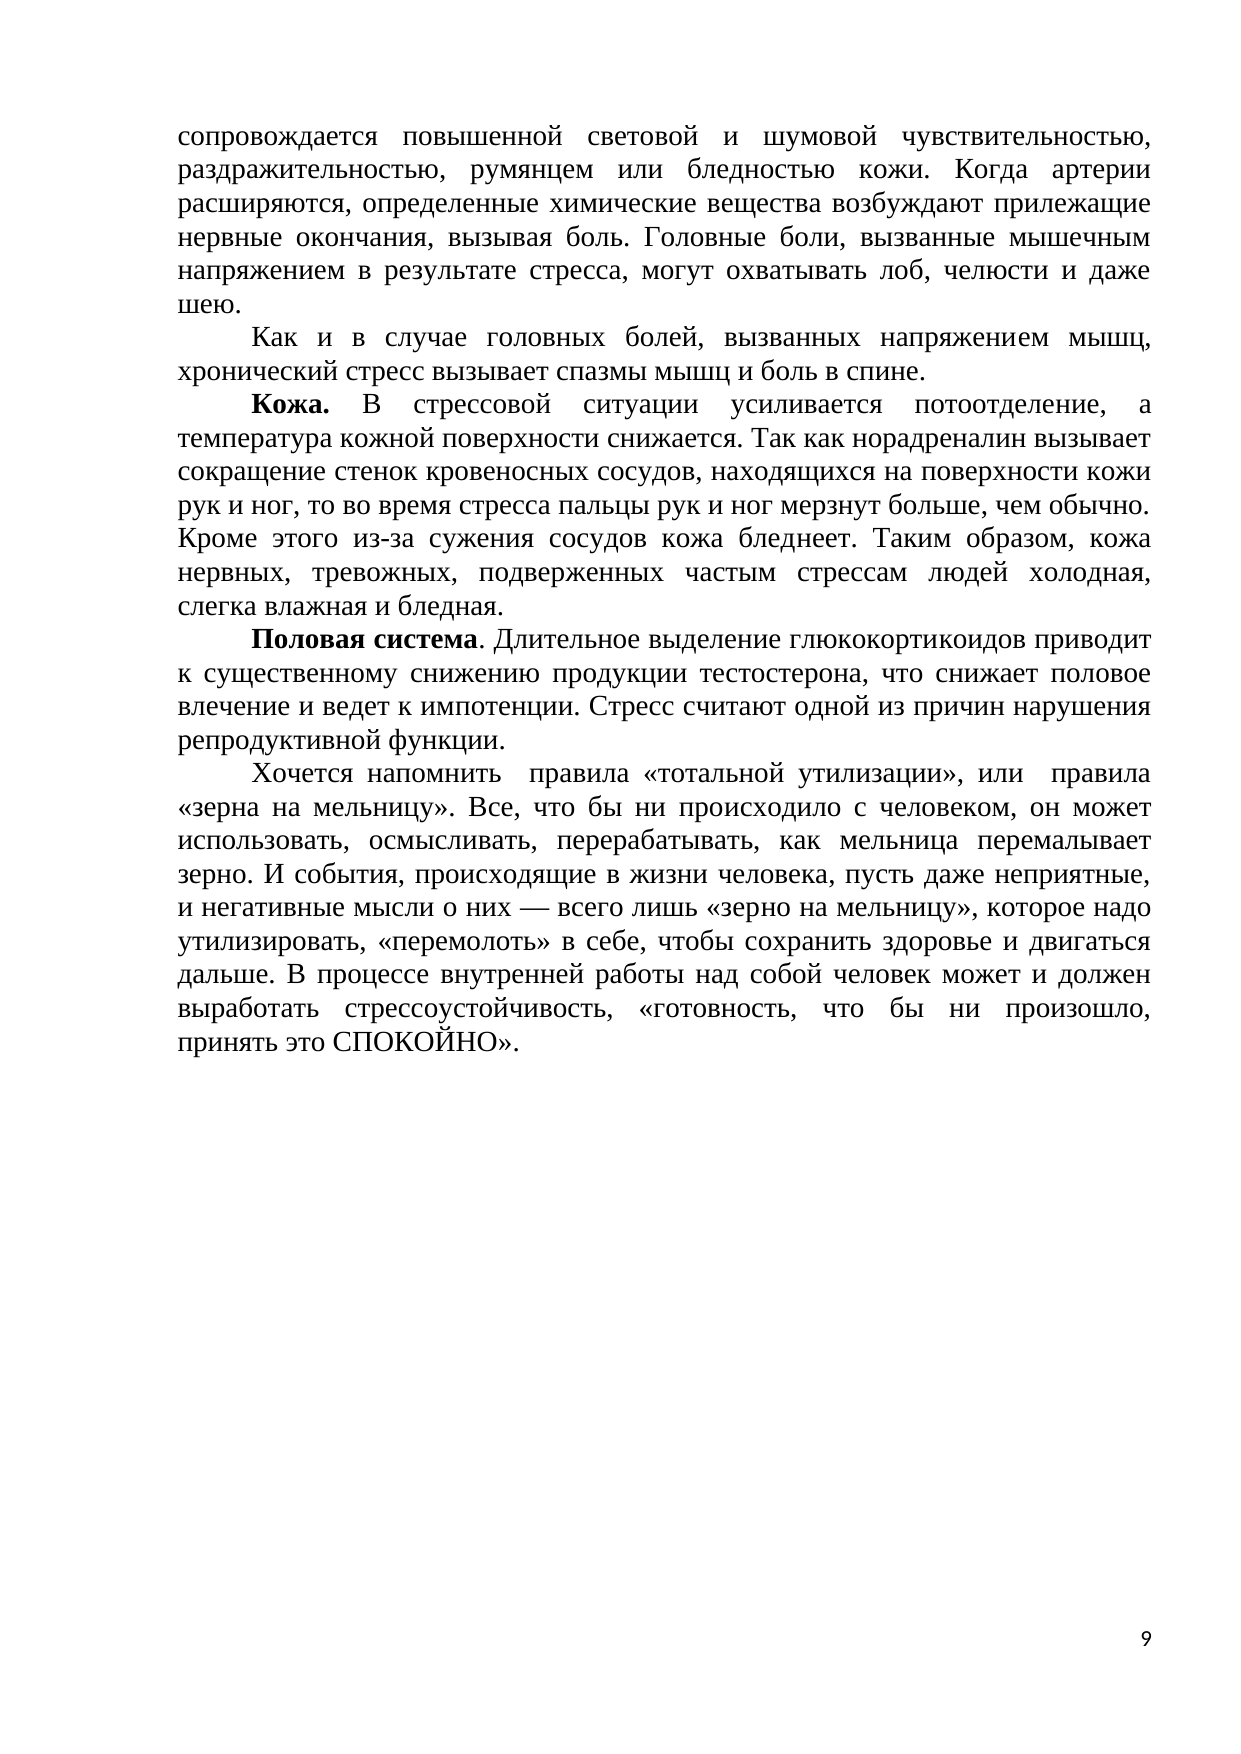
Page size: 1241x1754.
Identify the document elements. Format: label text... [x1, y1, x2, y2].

text Кожа. В стрессовой ситуации усиливается потоотделение, а температура кожной поверхности снижается. Так как норадреналин вызывает сокращение стенок кровеносных сосудов, находящихся на поверхности кожи рук и ног, то во время стресса пальцы рук и ног мерзнут больше, чем обычно. Кроме этого из-за сужения сосудов кожа бледнеет. Таким образом, кожа нервных, тревожных, подверженных частым стрессам людей холодная, слегка влажная и бледная. [177, 386, 1152, 621]
text Хочется напомнить правила «тотальной утилизации», или правила «зерна на мельницу». Все, что бы ни происходило с человеком, он может использовать, осмысливать, перерабатывать, как мельница перемалывает зерно. И события, происходящие в жизни человека, пусть даже неприятные, и негативные мысли о них — всего лишь «зерно на мельницу», которое надо утилизировать, «перемолоть» в себе, чтобы сохранить здоровье и двигаться дальше. В процессе внутренней работы над собой человек может и должен выработать стрессоустойчивость, «готовность, что бы ни произошло, принять это СПОКОЙНО». [177, 755, 1152, 1057]
text Половая система. Длительное выделение глюкокортикоидов приводит к существенному снижению продукции тестостерона, что снижает половое влечение и ведет к импотенции. Стресс считают одной из причин нарушения репродуктивной функции. [177, 621, 1152, 755]
text Как и в случае головных болей, вызванных напряжением мышц, хронический стресс вызывает спазмы мышц и боль в спине. [177, 319, 1152, 386]
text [177, 118, 1152, 319]
